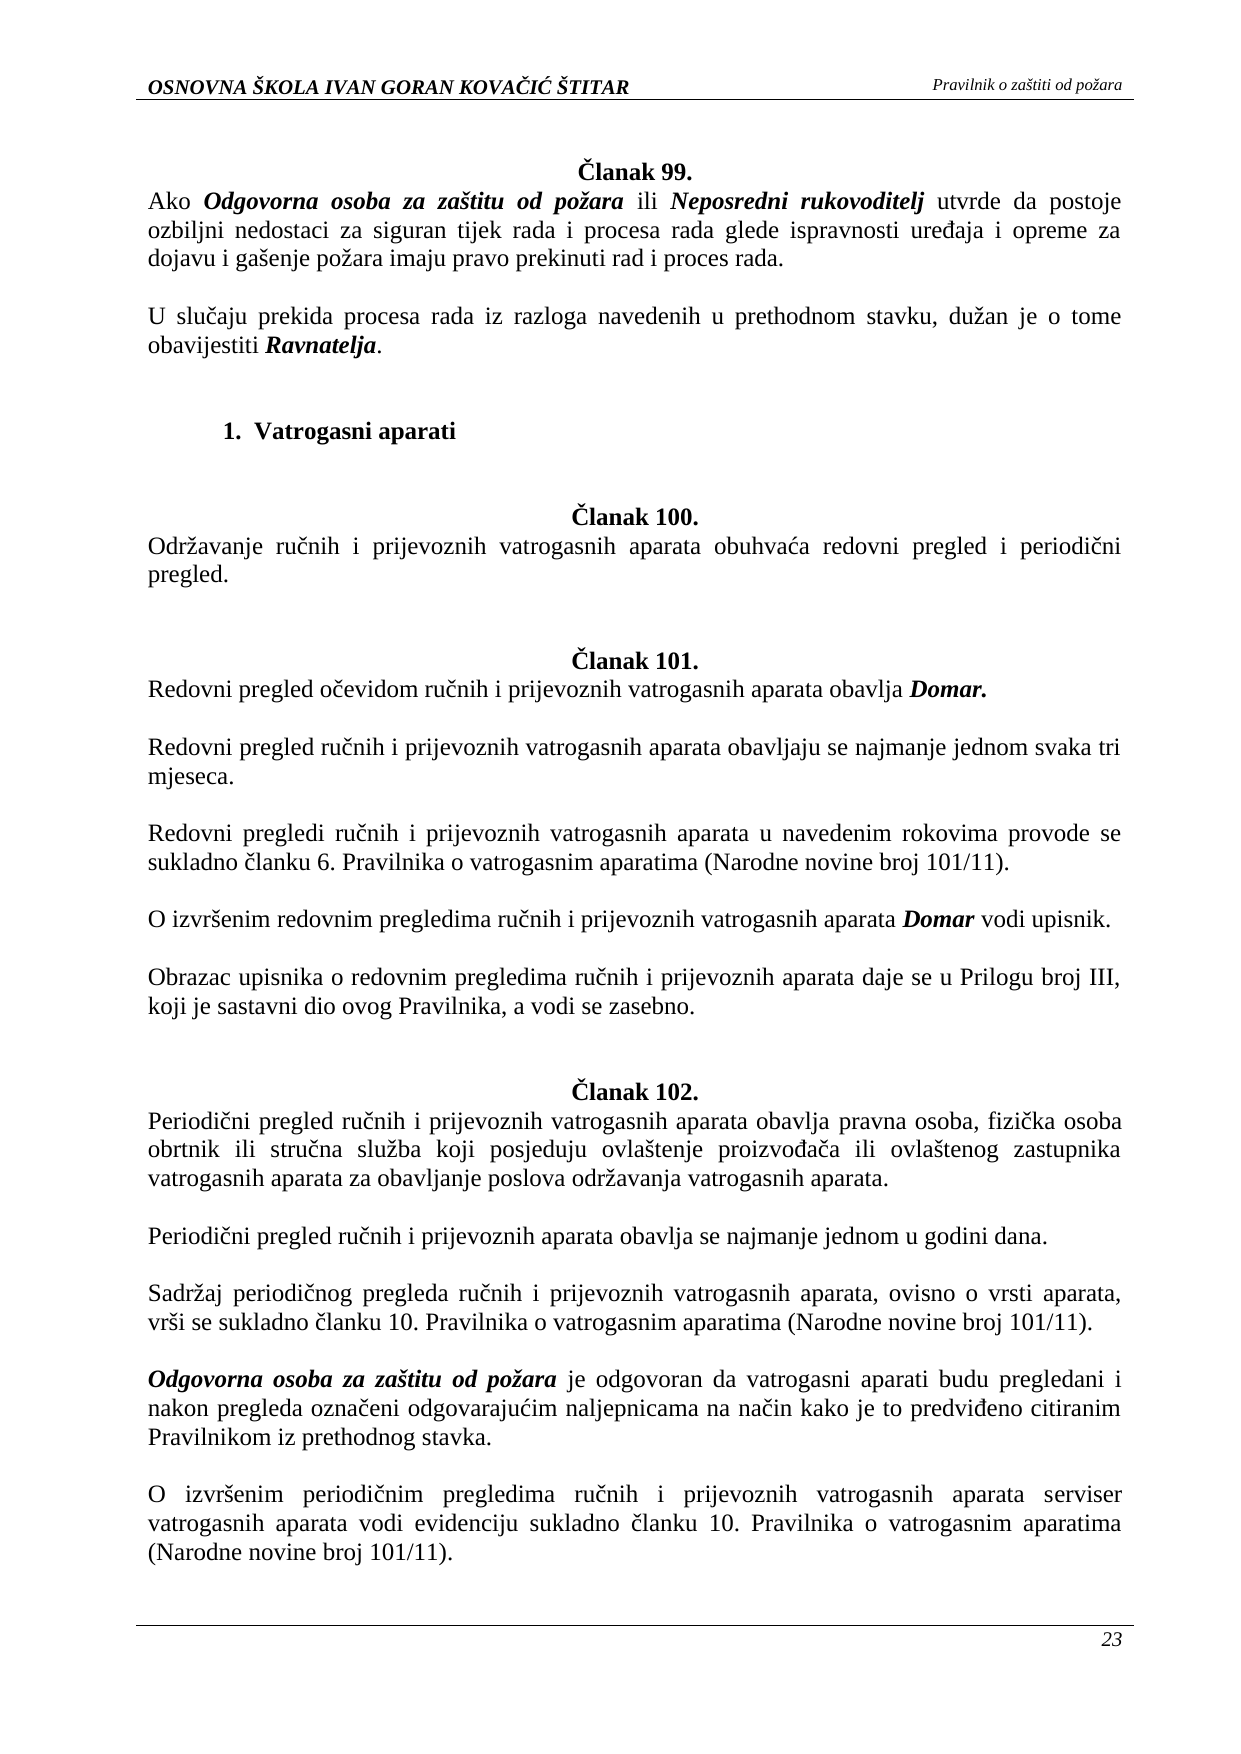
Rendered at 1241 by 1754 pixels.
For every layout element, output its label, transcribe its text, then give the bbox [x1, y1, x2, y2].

text Članak 102. [148, 1077, 1122, 1106]
text O izvršenim redovnim pregledima ručnih i prijevoznih vatrogasnih aparata Domar vodi upisnik. [148, 904, 1122, 933]
text Odgovorna osoba za zaštitu od požara je odgovoran da vatrogasni aparati budu pregledani i nakon pregleda označeni odgovarajućim naljepnicama na način kako je to predviđeno citiranim Pravilnikom iz prethodnog stavka. [148, 1364, 1122, 1451]
text Periodični pregled ručnih i prijevoznih vatrogasnih aparata obavlja pravna osoba, fizička osoba obrtnik ili stručna služba koji posjeduju ovlaštenje proizvođača ili ovlaštenog zastupnika vatrogasnih aparata za obavljanje poslova održavanja vatrogasnih aparata. [148, 1106, 1122, 1192]
text Sadržaj periodičnog pregleda ručnih i prijevoznih vatrogasnih aparata, ovisno o vrsti aparata, vrši se sukladno članku 10. Pravilnika o vatrogasnim aparatima (Narodne novine broj 101/11). [148, 1278, 1122, 1336]
text Održavanje ručnih i prijevoznih vatrogasnih aparata obuhvaća redovni pregled i periodični pregled. [148, 531, 1122, 588]
text Članak 101. [148, 646, 1122, 674]
text Redovni pregledi ručnih i prijevoznih vatrogasnih aparata u navedenim rokovima provode se sukladno članku 6. Pravilnika o vatrogasnim aparatima (Narodne novine broj 101/11). [148, 818, 1122, 876]
text Članak 100. [148, 502, 1122, 531]
text Ako Odgovorna osoba za zaštitu od požara ili Neposredni rukovoditelj utvrde da postoje ozbiljni nedostaci za siguran tijek rada i procesa rada glede ispravnosti uređaja i opreme za dojavu i gašenje požara imaju pravo prekinuti rad i proces rada. [148, 186, 1122, 272]
text Redovni pregled očevidom ručnih i prijevoznih vatrogasnih aparata obavlja Domar. [148, 674, 1122, 703]
text O izvršenim periodičnim pregledima ručnih i prijevoznih vatrogasnih aparata serviser vatrogasnih aparata vodi evidenciju sukladno članku 10. Pravilnika o vatrogasnim aparatima (Narodne novine broj 101/11). [148, 1479, 1122, 1566]
text 1. Vatrogasni aparati [148, 416, 1122, 445]
text Periodični pregled ručnih i prijevoznih aparata obavlja se najmanje jednom u godini dana. [148, 1221, 1122, 1249]
text Redovni pregled ručnih i prijevoznih vatrogasnih aparata obavljaju se najmanje jednom svaka tri mjeseca. [148, 732, 1122, 789]
text Članak 99. [148, 157, 1122, 186]
text U slučaju prekida procesa rada iz razloga navedenih u prethodnom stavku, dužan je o tome obavijestiti Ravnatelja. [148, 301, 1122, 358]
text Obrazac upisnika o redovnim pregledima ručnih i prijevoznih aparata daje se u Prilogu broj III, koji je sastavni dio ovog Pravilnika, a vodi se zasebno. [148, 962, 1122, 1019]
